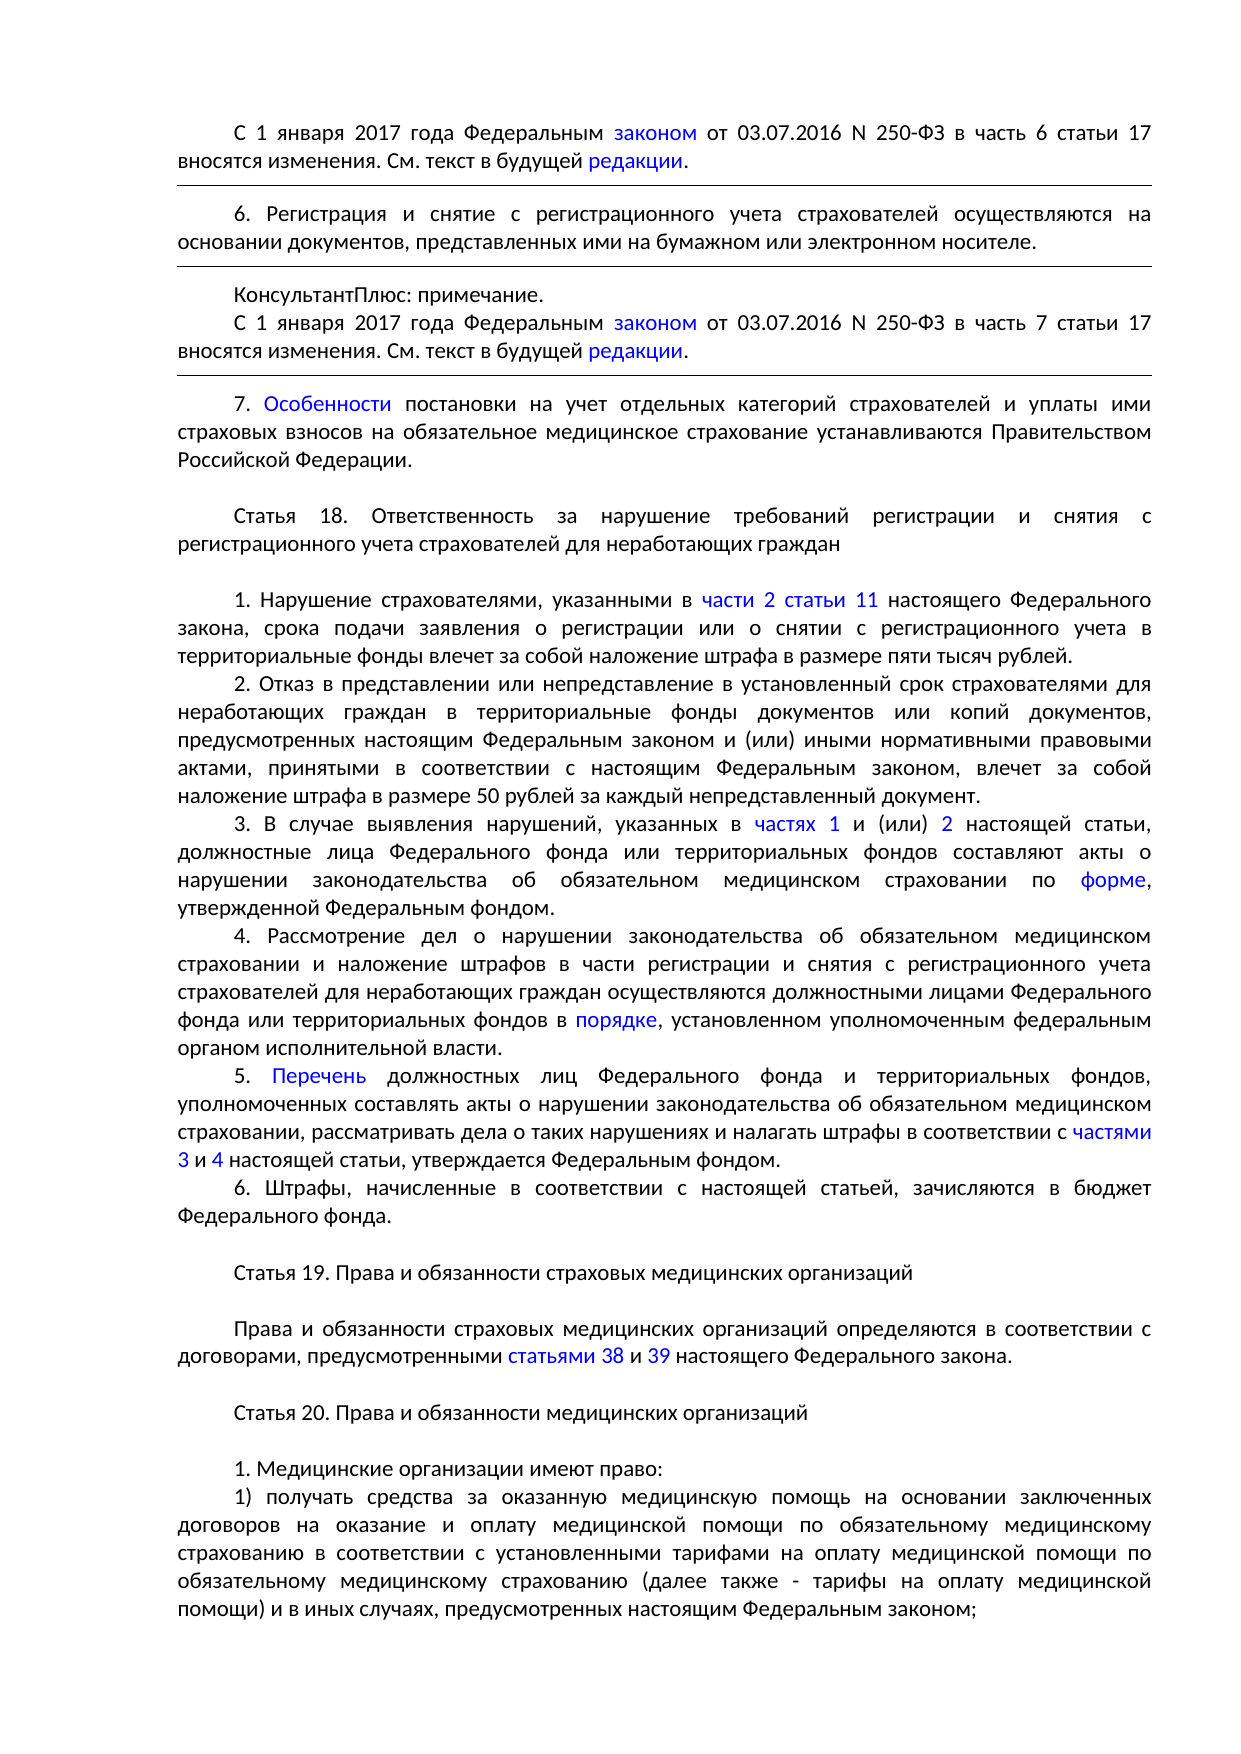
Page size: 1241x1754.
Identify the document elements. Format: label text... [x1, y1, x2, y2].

text 5. Перечень должностных лиц Федерального фонда и территориальных фондов, уполномоченных составлять акты о нарушении законодательства об обязательном медицинском страховании, рассматривать дела о таких нарушениях и налагать штрафы в соответствии с частями 3 и 4 настоящей статьи, утверждается Федеральным фондом. [177, 1061, 1152, 1173]
text 2. Отказ в представлении или непредставление в установленный срок страхователями для неработающих граждан в территориальные фонды документов или копий документов, предусмотренных настоящим Федеральным законом и (или) иными нормативными правовыми актами, принятыми в соответствии с настоящим Федеральным законом, влечет за собой наложение штрафа в размере 50 рублей за каждый непредставленный документ. [177, 669, 1152, 809]
text Статья 19. Права и обязанности страховых медицинских организаций [177, 1258, 1152, 1286]
text 6. Штрафы, начисленные в соответствии с настоящей статьей, зачисляются в бюджет Федерального фонда. [177, 1173, 1152, 1229]
text С 1 января 2017 года Федеральным законом от 03.07.2016 N 250-ФЗ в часть 6 статьи 17 вносятся изменения. См. текст в будущей редакции. [177, 118, 1152, 174]
text 1. Нарушение страхователями, указанными в части 2 статьи 11 настоящего Федерального закона, срока подачи заявления о регистрации или о снятии с регистрационного учета в территориальные фонды влечет за собой наложение штрафа в размере пяти тысяч рублей. [177, 585, 1152, 669]
text Статья 18. Ответственность за нарушение требований регистрации и снятия с регистрационного учета страхователей для неработающих граждан [177, 501, 1152, 557]
text КонсультантПлюс: примечание. [177, 280, 1152, 308]
text Права и обязанности страховых медицинских организаций определяются в соответствии с договорами, предусмотренными статьями 38 и 39 настоящего Федерального закона. [177, 1314, 1152, 1370]
text 6. Регистрация и снятие с регистрационного учета страхователей осуществляются на основании документов, представленных ими на бумажном или электронном носителе. [177, 199, 1152, 255]
text 4. Рассмотрение дел о нарушении законодательства об обязательном медицинском страховании и наложение штрафов в части регистрации и снятия с регистрационного учета страхователей для неработающих граждан осуществляются должностными лицами Федерального фонда или территориальных фондов в порядке, установленном уполномоченным федеральным органом исполнительной власти. [177, 921, 1152, 1061]
text 3. В случае выявления нарушений, указанных в частях 1 и (или) 2 настоящей статьи, должностные лица Федерального фонда или территориальных фондов составляют акты о нарушении законодательства об обязательном медицинском страховании по форме, утвержденной Федеральным фондом. [177, 809, 1152, 921]
text Статья 20. Права и обязанности медицинских организаций [177, 1398, 1152, 1426]
text 1) получать средства за оказанную медицинскую помощь на основании заключенных договоров на оказание и оплату медицинской помощи по обязательному медицинскому страхованию в соответствии с установленными тарифами на оплату медицинской помощи по обязательному медицинскому страхованию (далее также - тарифы на оплату медицинской помощи) и в иных случаях, предусмотренных настоящим Федеральным законом; [177, 1482, 1152, 1622]
text 7. Особенности постановки на учет отдельных категорий страхователей и уплаты ими страховых взносов на обязательное медицинское страхование устанавливаются Правительством Российской Федерации. [177, 389, 1152, 473]
text 1. Медицинские организации имеют право: [177, 1454, 1152, 1482]
text С 1 января 2017 года Федеральным законом от 03.07.2016 N 250-ФЗ в часть 7 статьи 17 вносятся изменения. См. текст в будущей редакции. [177, 308, 1152, 364]
